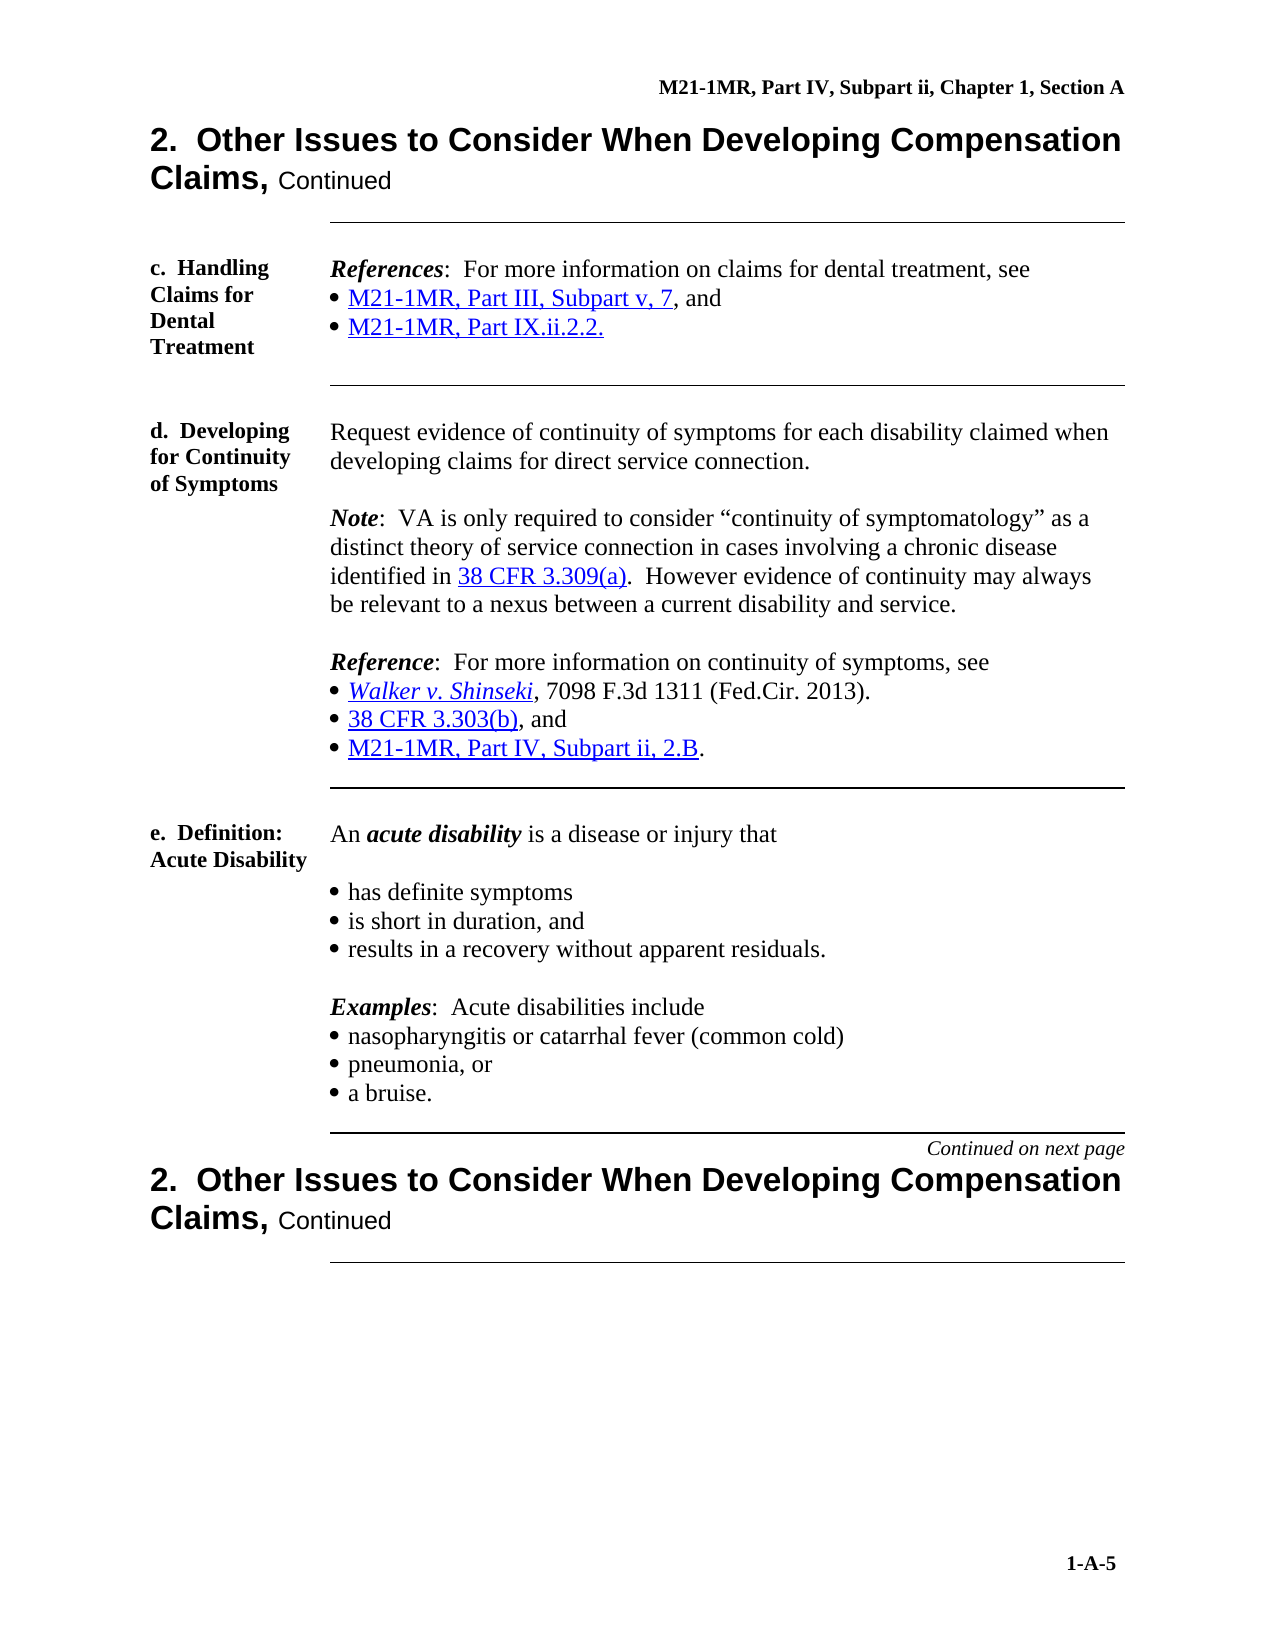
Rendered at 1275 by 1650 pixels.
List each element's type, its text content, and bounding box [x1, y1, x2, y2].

table_header Request evidence of continuity of symptoms for each disability claimed when developing claims for direct service connection. Note: VA is only required to consider “continuity of symptomatology” as a distinct theory of service connection in cases involving a chronic disease identified in 38 CFR 3.309(a). However evidence of continuity may always be relevant to a nexus between a current disability and service. Reference: For more information on continuity of symptoms, see Walker v. Shinseki, 7098 F.3d 1311 (Fed.Cir. 2013). 38 CFR 3.303(b), and M21-1MR, Part IV, Subpart ii, 2.B. [319, 417, 1125, 762]
table_header e. Definition: Acute Disability [139, 820, 319, 1107]
table_header c. Handling Claims for Dental Treatment [139, 254, 319, 360]
text Continued on next page [330, 1134, 1125, 1160]
table_header An acute disability is a disease or injury that has definite symptoms is short in duration, and results in a recovery without apparent residuals. Examples: Acute disabilities include nasopharyngitis or catarrhal fever (common cold) pneumonia, or a bruise. [319, 820, 1125, 1107]
table_header References: For more information on claims for dental treatment, see M21-1MR, Part III, Subpart v, 7, and M21-1MR, Part IX.ii.2.2. [319, 254, 1125, 360]
table_header d. Developing for Continuity of Symptoms [139, 417, 319, 762]
